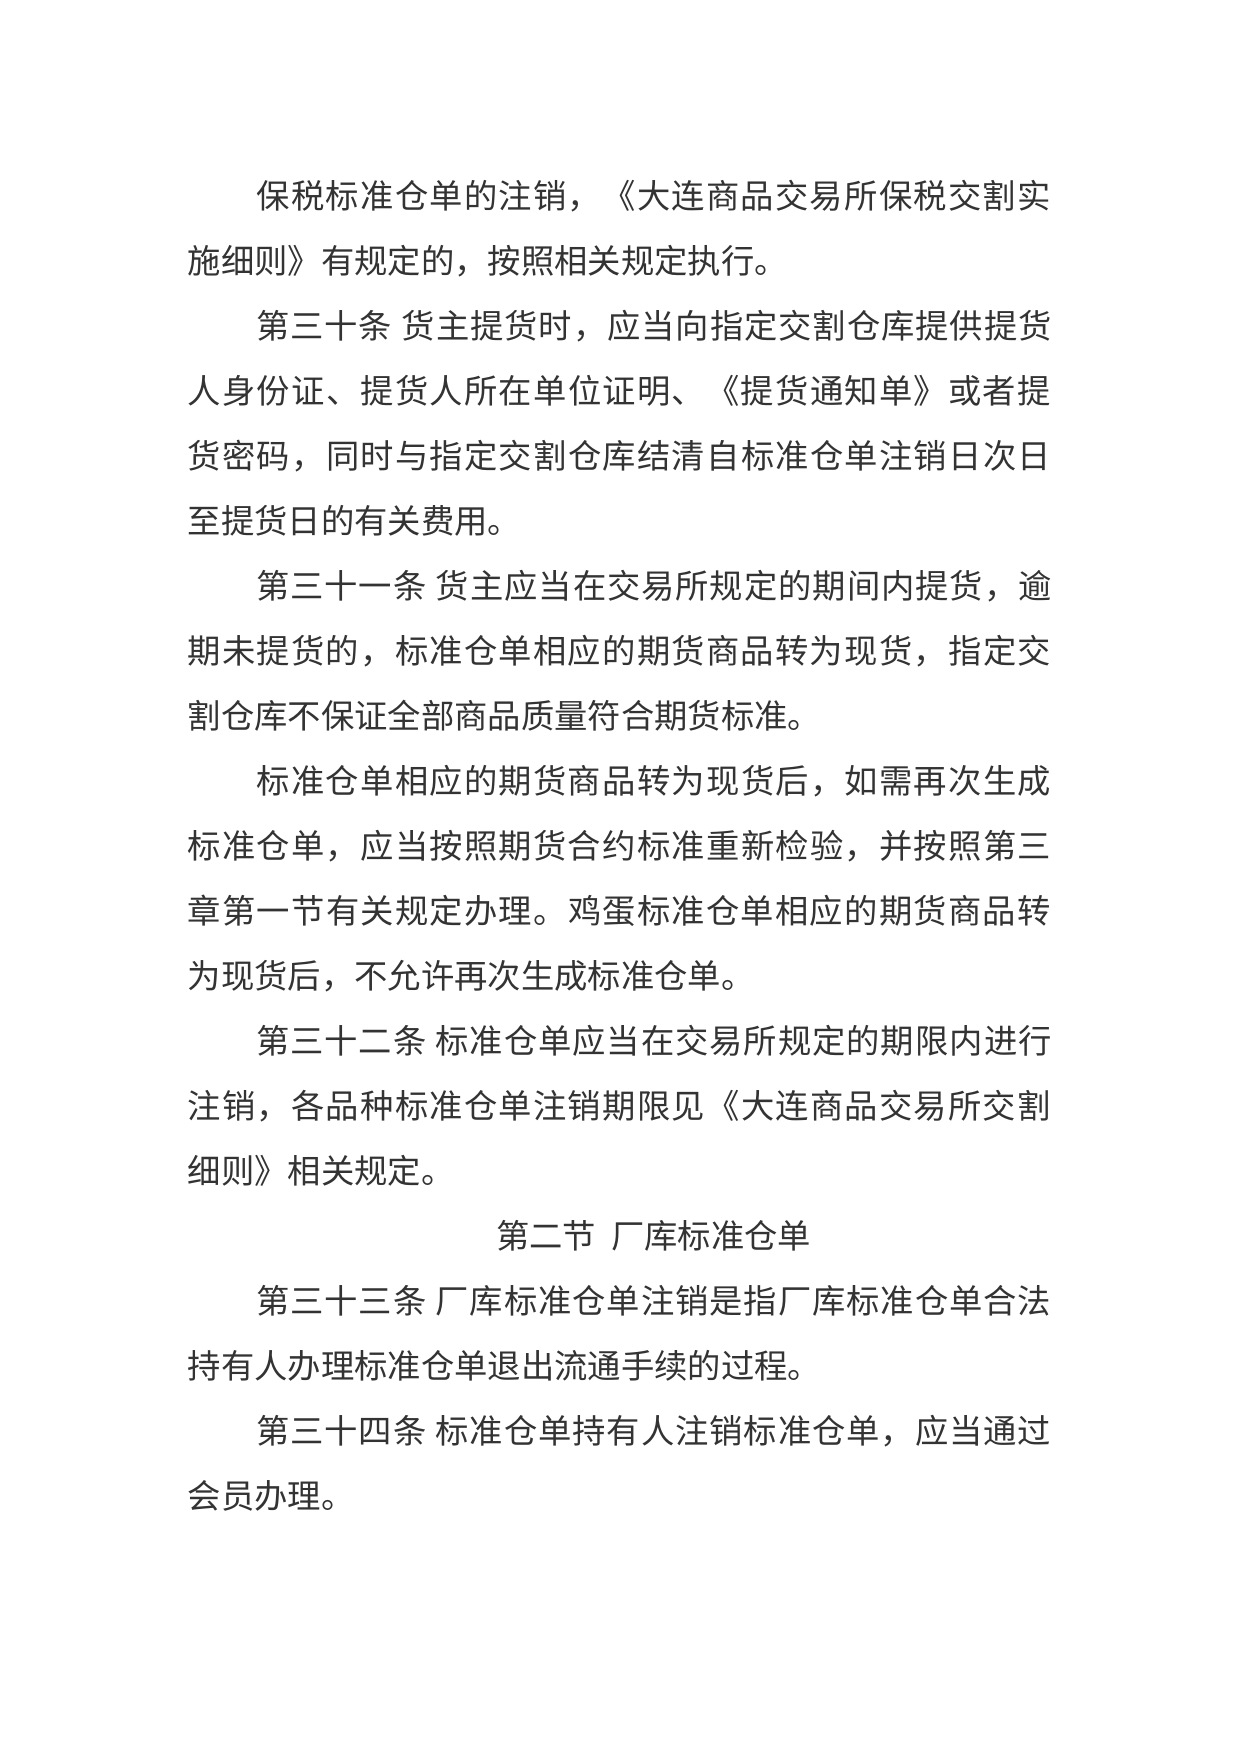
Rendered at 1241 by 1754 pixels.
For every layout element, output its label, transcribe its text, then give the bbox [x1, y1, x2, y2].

text 标准仓单相应的期货商品转为现货后，如需再次生成标准仓单，应当按照期货合约标准重新检验，并按照第三章第一节有关规定办理。鸡蛋标准仓单相应的期货商品转为现货后，不允许再次生成标准仓单。 [187, 747, 1053, 1007]
text 第三十二条 标准仓单应当在交易所规定的期限内进行注销，各品种标准仓单注销期限见《大连商品交易所交割细则》相关规定。 [187, 1007, 1053, 1202]
text 第三十三条 厂库标准仓单注销是指厂库标准仓单合法持有人办理标准仓单退出流通手续的过程。 [187, 1267, 1053, 1397]
text 第三十四条 标准仓单持有人注销标准仓单，应当通过会员办理。 [187, 1397, 1053, 1527]
text 第三十条 货主提货时，应当向指定交割仓库提供提货人身份证、提货人所在单位证明、《提货通知单》或者提货密码，同时与指定交割仓库结清自标准仓单注销日次日至提货日的有关费用。 [187, 292, 1053, 552]
text 第二节 厂库标准仓单 [187, 1202, 1053, 1267]
text 保税标准仓单的注销，《大连商品交易所保税交割实施细则》有规定的，按照相关规定执行。 [187, 162, 1053, 292]
text 第三十一条 货主应当在交易所规定的期间内提货，逾期未提货的，标准仓单相应的期货商品转为现货，指定交割仓库不保证全部商品质量符合期货标准。 [187, 552, 1053, 747]
